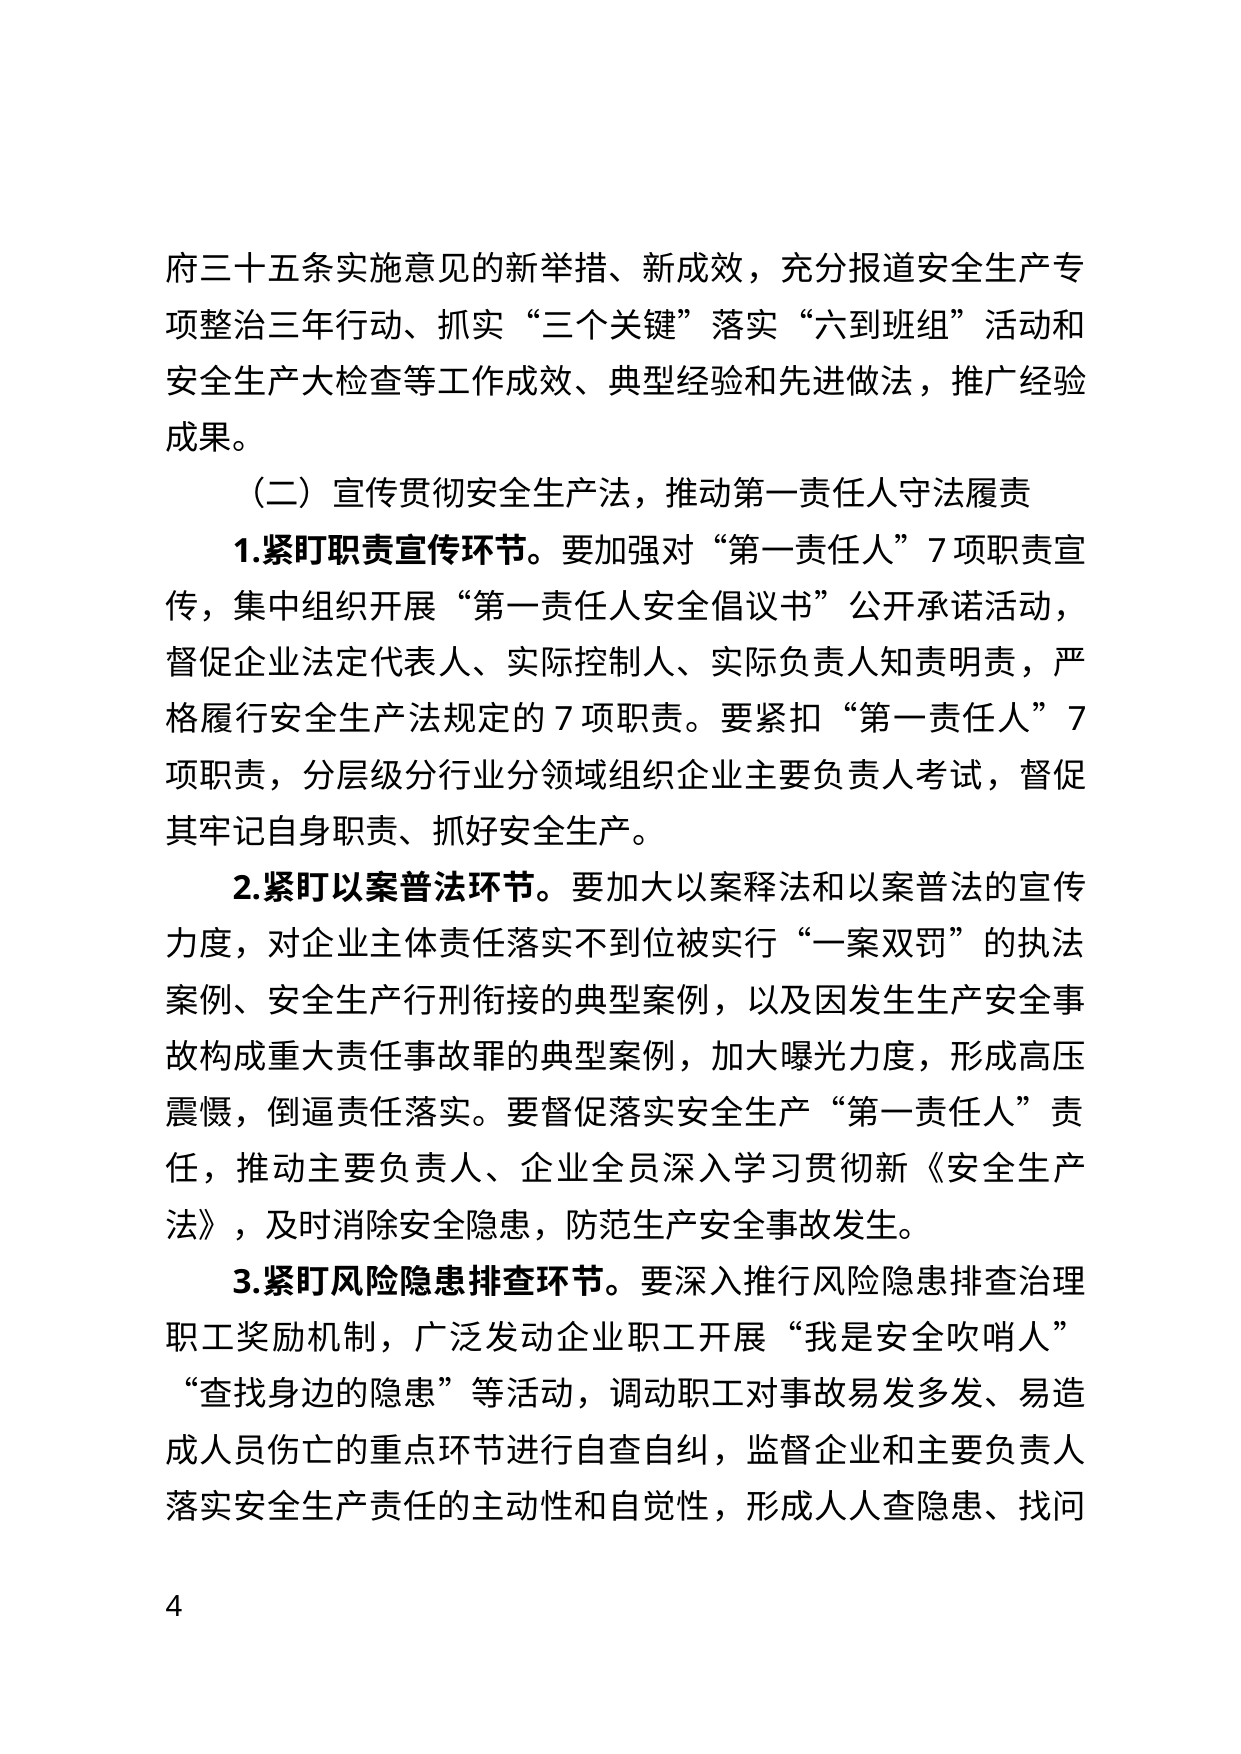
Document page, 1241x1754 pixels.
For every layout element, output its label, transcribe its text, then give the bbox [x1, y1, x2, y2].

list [165, 236, 1087, 461]
list （二）宣传贯彻安全生产法，推动第一责任人守法履责 [165, 461, 1087, 517]
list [165, 1248, 1087, 1529]
list 2.紧盯以案普法环节。要加大以案释法和以案普法的宣传力度，对企业主体责任落实不到位被实行“一案双罚”的执法案例、安全生产行刑衔接的典型案例，以及因发生生产安全事故构成重大责任事故罪的典型案例，加大曝光力度，形成高压震慑，倒逼责任落实。要督促落实安全生产“第一责任人”责任，推动主要负责人、企业全员深入学习贯彻新《安全生产法》，及时消除安全隐患，防范生产安全事故发生。 [165, 854, 1087, 1248]
list 1.紧盯职责宣传环节。要加强对“第一责任人”7项职责宣传，集中组织开展“第一责任人安全倡议书”公开承诺活动，督促企业法定代表人、实际控制人、实际负责人知责明责，严格履行安全生产法规定的7项职责。要紧扣“第一责任人”7项职责，分层级分行业分领域组织企业主要负责人考试，督促其牢记自身职责、抓好安全生产。 [165, 517, 1087, 854]
